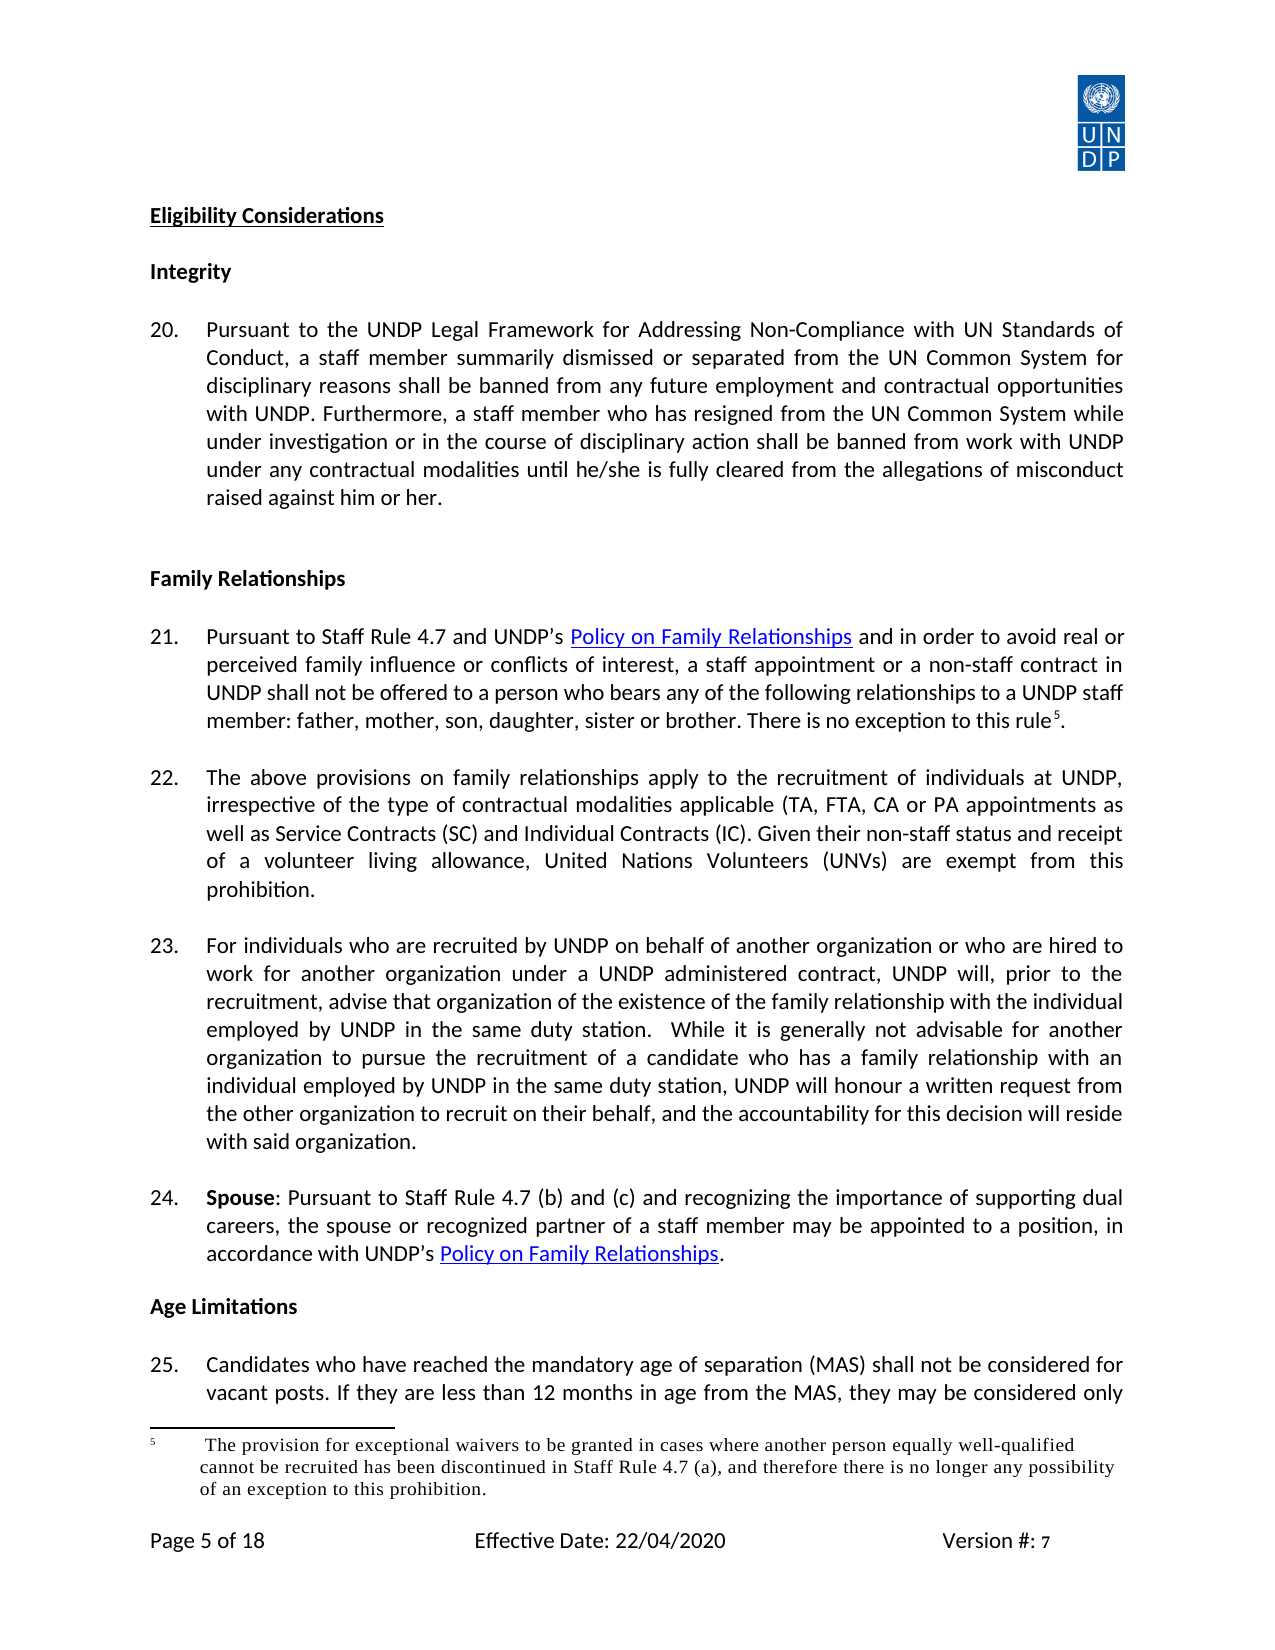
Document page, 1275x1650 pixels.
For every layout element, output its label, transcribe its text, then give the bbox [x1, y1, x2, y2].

list For individuals who are recruited by UNDP on behalf of another organization or who are hired to work for another organization under a UNDP administered contract, UNDP will, prior to the recruitment, advise that organization of the existence of the family relationship with the individual employed by UNDP in the same duty station. While it is generally not advisable for another organization to pursue the recruitment of a candidate who has a family relationship with an individual employed by UNDP in the same duty station, UNDP will honour a written request from the other organization to recruit on their behalf, and the accountability for this decision will reside with said organization. [150, 931, 1125, 1155]
picture [1076, 75, 1125, 172]
subtitle Age Limitations [150, 1292, 1125, 1320]
text Eligibility Considerations [150, 202, 1125, 230]
list Pursuant to Staff Rule 4.7 and UNDP’s Policy on Family Relationships and in order to avoid real or perceived family influence or conflicts of interest, a staff appointment or a non-staff contract in UNDP shall not be offered to a person who bears any of the following relationships to a UNDP staff member: father, mother, son, daughter, sister or brother. There is no exception to this rule. [150, 622, 1125, 734]
list Pursuant to the UNDP Legal Framework for Addressing Non-Compliance with UN Standards of Conduct, a staff member summarily dismissed or separated from the UN Common System for disciplinary reasons shall be banned from any future employment and contractual opportunities with UNDP. Furthermore, a staff member who has resigned from the UN Common System while under investigation or in the course of disciplinary action shall be banned from work with UNDP under any contractual modalities until he/she is fully cleared from the allegations of misconduct raised against him or her. [150, 315, 1125, 511]
subtitle Family Relationships [150, 564, 1125, 592]
list The above provisions on family relationships apply to the recruitment of individuals at UNDP, irrespective of the type of contractual modalities applicable (TA, FTA, CA or PA appointments as well as Service Contracts (SC) and Individual Contracts (IC). Given their non-staff status and receipt of a volunteer living allowance, United Nations Volunteers (UNVs) are exempt from this prohibition. [150, 763, 1125, 903]
list Spouse: Pursuant to Staff Rule 4.7 (b) and (c) and recognizing the importance of supporting dual careers, the spouse or recognized partner of a staff member may be appointed to a position, in accordance with UNDP’s Policy on Family Relationships. [150, 1183, 1125, 1267]
subtitle Integrity [150, 257, 1125, 285]
